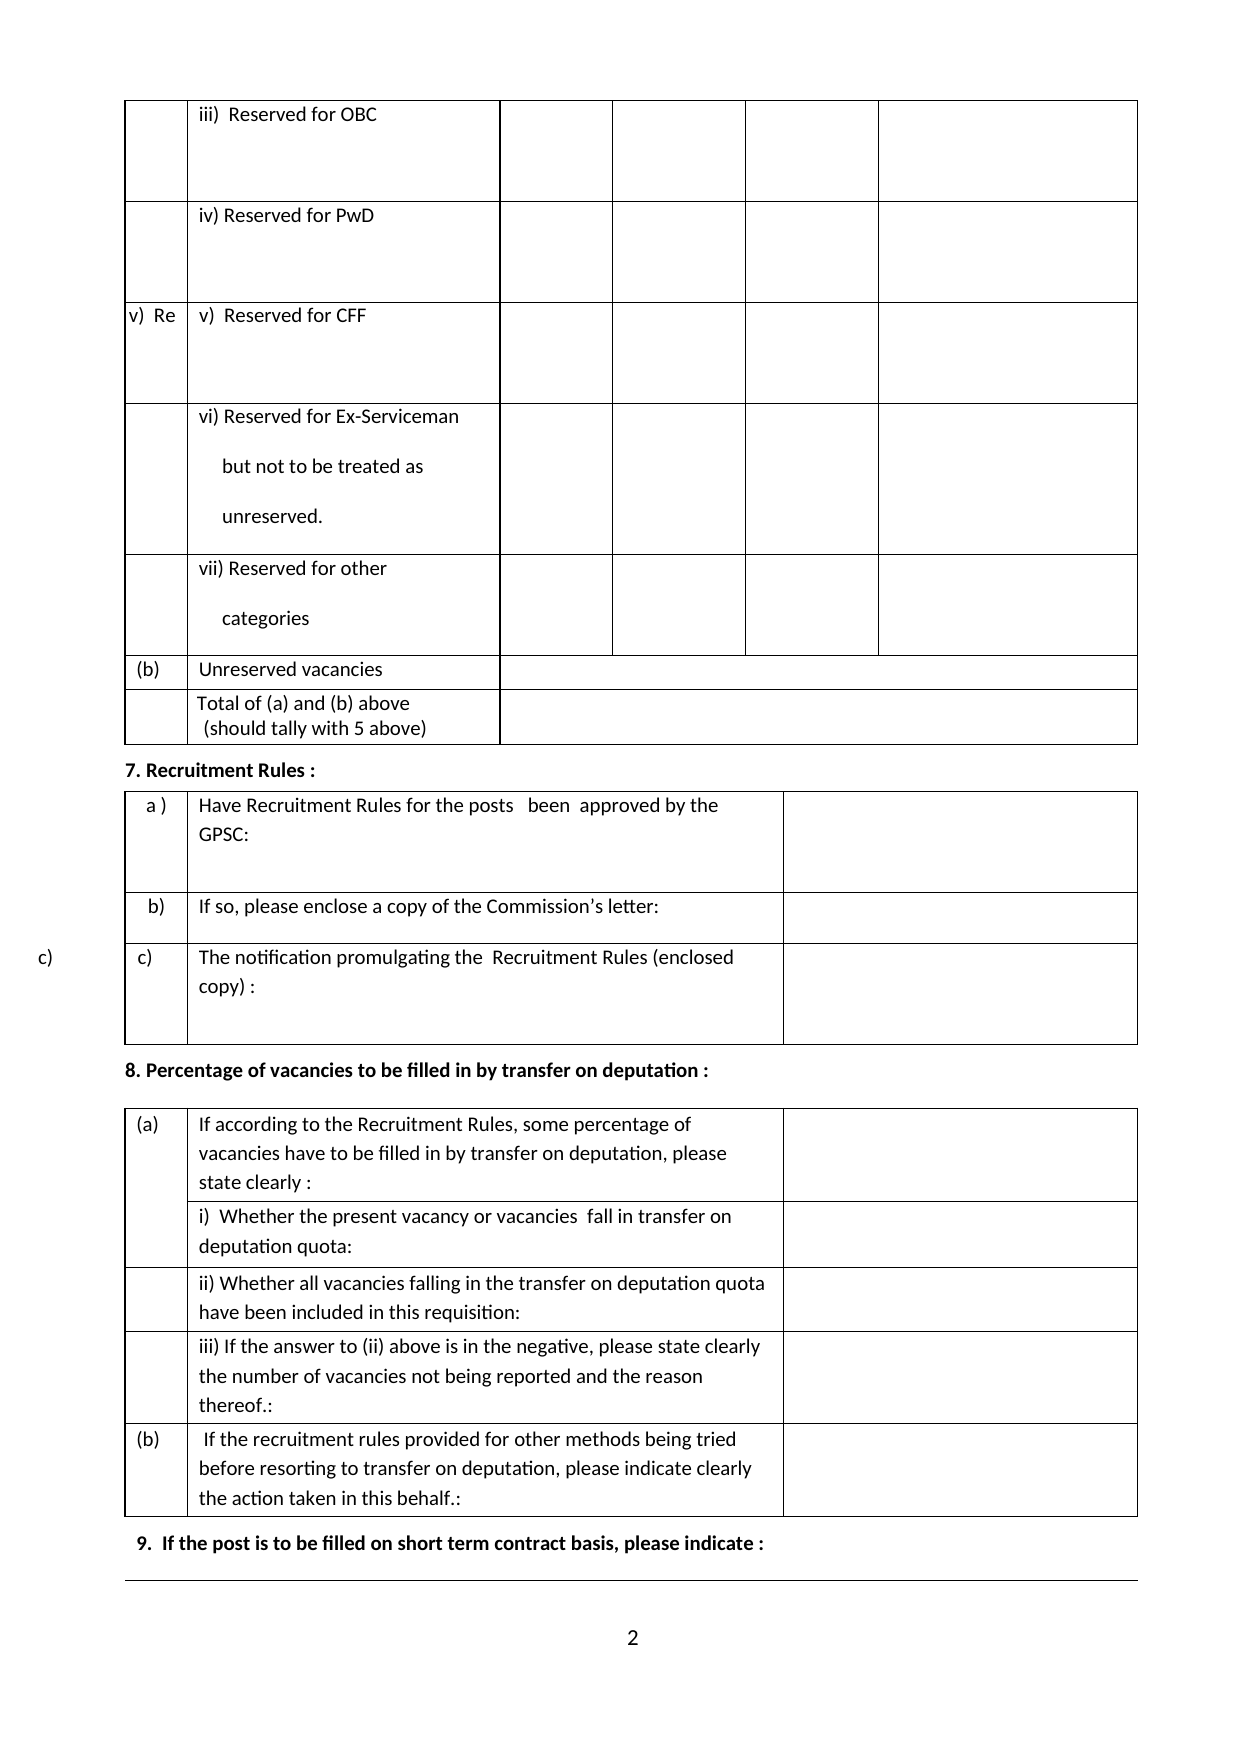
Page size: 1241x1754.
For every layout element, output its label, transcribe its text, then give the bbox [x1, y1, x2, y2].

table_cell vi) Reserved for Ex-Serviceman but not to be treated as unreserved. [188, 404, 499, 554]
table_cell [879, 404, 1137, 554]
table_cell [126, 101, 187, 201]
table_cell [784, 1268, 1137, 1331]
table_cell [501, 303, 612, 402]
table_cell [746, 404, 878, 554]
table_cell If so, please enclose a copy of the Commission’s letter: [188, 893, 783, 943]
table_cell [746, 555, 878, 655]
table_cell If according to the Recruitment Rules, some percentage of vacancies have to be filled in by transfer on deputation, please state clearly : [188, 1109, 783, 1201]
table_cell [784, 944, 1137, 1044]
table_cell [746, 202, 878, 302]
table_cell [746, 303, 878, 402]
table_cell [126, 303, 187, 402]
table_cell Total of (a) and (b) above (should tally with 5 above) [188, 690, 499, 744]
table_cell [501, 690, 1137, 744]
table_cell ii) Whether all vacancies falling in the transfer on deputation quota have been included in this requisition: [188, 1268, 783, 1331]
table_cell [613, 404, 745, 554]
table_cell [784, 1202, 1137, 1267]
table_cell i) Whether the present vacancy or vacancies fall in transfer on deputation quota: [188, 1202, 783, 1267]
table_cell [126, 690, 187, 744]
table_cell [126, 1332, 187, 1423]
table_cell (b) [126, 1424, 187, 1516]
table_cell [501, 101, 612, 201]
table_cell [784, 1424, 1137, 1516]
text 7. Recruitment Rules : [125, 757, 1140, 783]
table_cell iv) Reserved for PwD [188, 202, 499, 302]
table_cell [879, 303, 1137, 402]
table_cell [746, 101, 878, 201]
table_cell [126, 555, 187, 655]
table_cell [879, 555, 1137, 655]
table_cell 8. Percentage of vacancies to be filled in by transfer on deputation : [125, 1045, 1137, 1108]
table_header [784, 792, 1137, 892]
table_cell (a) [126, 1109, 187, 1267]
table_cell v) Re v) Reserved for CFF [188, 303, 499, 402]
table_cell c) c) [126, 944, 187, 1044]
table_cell [613, 303, 745, 402]
table_cell vii) Reserved for other categories [188, 555, 499, 655]
table_cell [501, 404, 612, 554]
table_cell Unreserved vacancies [188, 656, 499, 689]
table_cell [126, 1268, 187, 1331]
table_cell If the recruitment rules provided for other methods being tried before resorting to transfer on deputation, please indicate clearly the action taken in this behalf.: [188, 1424, 783, 1516]
table_cell (b) [126, 656, 187, 689]
table_cell [501, 202, 612, 302]
table_cell 9. If the post is to be filled on short term contract basis, please indicate : [125, 1517, 1137, 1580]
table_cell [613, 555, 745, 655]
table_cell [501, 555, 612, 655]
table_cell [501, 656, 1137, 689]
table_cell [879, 101, 1137, 201]
table_cell [879, 202, 1137, 302]
table_cell [126, 404, 187, 554]
table_header a ) [126, 792, 187, 892]
table_cell The notification promulgating the Recruitment Rules (enclosed copy) : [188, 944, 783, 1044]
table_cell b) [126, 893, 187, 943]
table_cell [784, 893, 1137, 943]
table_cell [126, 202, 187, 302]
table_cell iii) If the answer to (ii) above is in the negative, please state clearly the number of vacancies not being reported and the reason thereof.: [188, 1332, 783, 1423]
table_cell [613, 101, 745, 201]
table_header Have Recruitment Rules for the posts been approved by the GPSC: [188, 792, 783, 892]
table_cell iii) Reserved for OBC [188, 101, 499, 201]
table_cell [613, 202, 745, 302]
table_cell [784, 1332, 1137, 1423]
table_cell [784, 1109, 1137, 1201]
